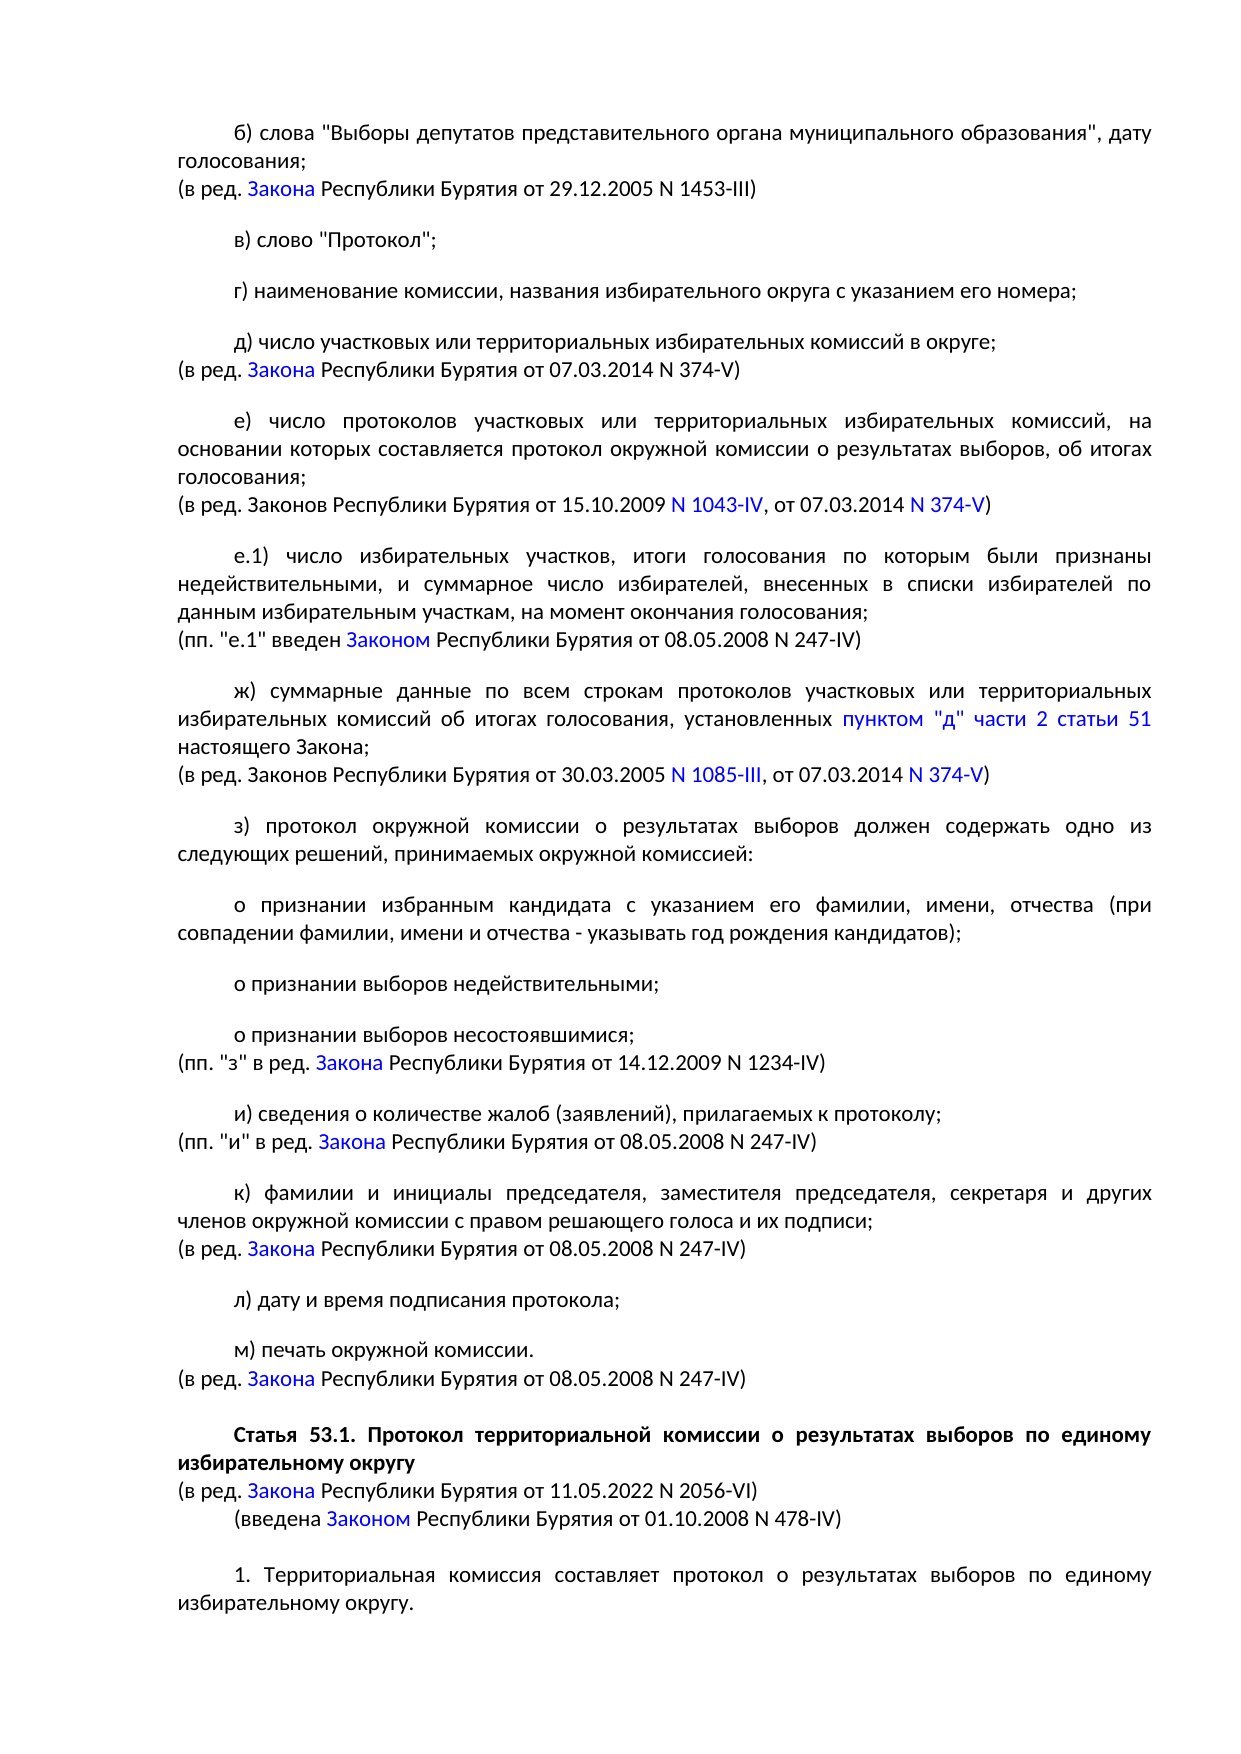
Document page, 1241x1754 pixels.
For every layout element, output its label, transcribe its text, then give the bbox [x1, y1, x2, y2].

text е.1) число избирательных участков, итоги голосования по которым были признаны недействительными, и суммарное число избирателей, внесенных в списки избирателей по данным избирательным участкам, на момент окончания голосования; [177, 541, 1152, 625]
text (в ред. Закона Республики Бурятия от 08.05.2008 N 247-IV) [177, 1234, 1152, 1262]
text г) наименование комиссии, названия избирательного округа с указанием его номера; [177, 276, 1152, 304]
text о признании выборов недействительными; [177, 969, 1152, 997]
text о признании выборов несостоявшимися; [177, 1020, 1152, 1048]
title Статья 53.1. Протокол территориальной комиссии о результатах выборов по единому избирательному округу [177, 1420, 1152, 1476]
text к) фамилии и инициалы председателя, заместителя председателя, секретаря и других членов окружной комиссии с правом решающего голоса и их подписи; [177, 1178, 1152, 1234]
text (введена Законом Республики Бурятия от 01.10.2008 N 478-IV) [177, 1504, 1152, 1532]
text м) печать окружной комиссии. [177, 1336, 1152, 1364]
text (в ред. Закона Республики Бурятия от 29.12.2005 N 1453-III) [177, 174, 1152, 202]
text б) слова "Выборы депутатов представительного органа муниципального образования", дату голосования; [177, 118, 1152, 174]
text ж) суммарные данные по всем строкам протоколов участковых или территориальных избирательных комиссий об итогах голосования, установленных пунктом "д" части 2 статьи 51 настоящего Закона; [177, 676, 1152, 760]
text 1. Территориальная комиссия составляет протокол о результатах выборов по единому избирательному округу. [177, 1560, 1152, 1616]
text (пп. "и" в ред. Закона Республики Бурятия от 08.05.2008 N 247-IV) [177, 1127, 1152, 1155]
text в) слово "Протокол"; [177, 225, 1152, 253]
text (в ред. Закона Республики Бурятия от 07.03.2014 N 374-V) [177, 355, 1152, 383]
text л) дату и время подписания протокола; [177, 1285, 1152, 1313]
text д) число участковых или территориальных избирательных комиссий в округе; [177, 327, 1152, 355]
text (в ред. Закона Республики Бурятия от 11.05.2022 N 2056-VI) [177, 1476, 1152, 1504]
text (в ред. Закона Республики Бурятия от 08.05.2008 N 247-IV) [177, 1364, 1152, 1392]
text (пп. "е.1" введен Законом Республики Бурятия от 08.05.2008 N 247-IV) [177, 625, 1152, 653]
text (в ред. Законов Республики Бурятия от 30.03.2005 N 1085-III, от 07.03.2014 N 374-V) [177, 760, 1152, 788]
text (в ред. Законов Республики Бурятия от 15.10.2009 N 1043-IV, от 07.03.2014 N 374-V) [177, 490, 1152, 518]
text з) протокол окружной комиссии о результатах выборов должен содержать одно из следующих решений, принимаемых окружной комиссией: [177, 811, 1152, 867]
text и) сведения о количестве жалоб (заявлений), прилагаемых к протоколу; [177, 1099, 1152, 1127]
text о признании избранным кандидата с указанием его фамилии, имени, отчества (при совпадении фамилии, имени и отчества - указывать год рождения кандидатов); [177, 890, 1152, 946]
text (пп. "з" в ред. Закона Республики Бурятия от 14.12.2009 N 1234-IV) [177, 1048, 1152, 1076]
text е) число протоколов участковых или территориальных избирательных комиссий, на основании которых составляется протокол окружной комиссии о результатах выборов, об итогах голосования; [177, 406, 1152, 490]
